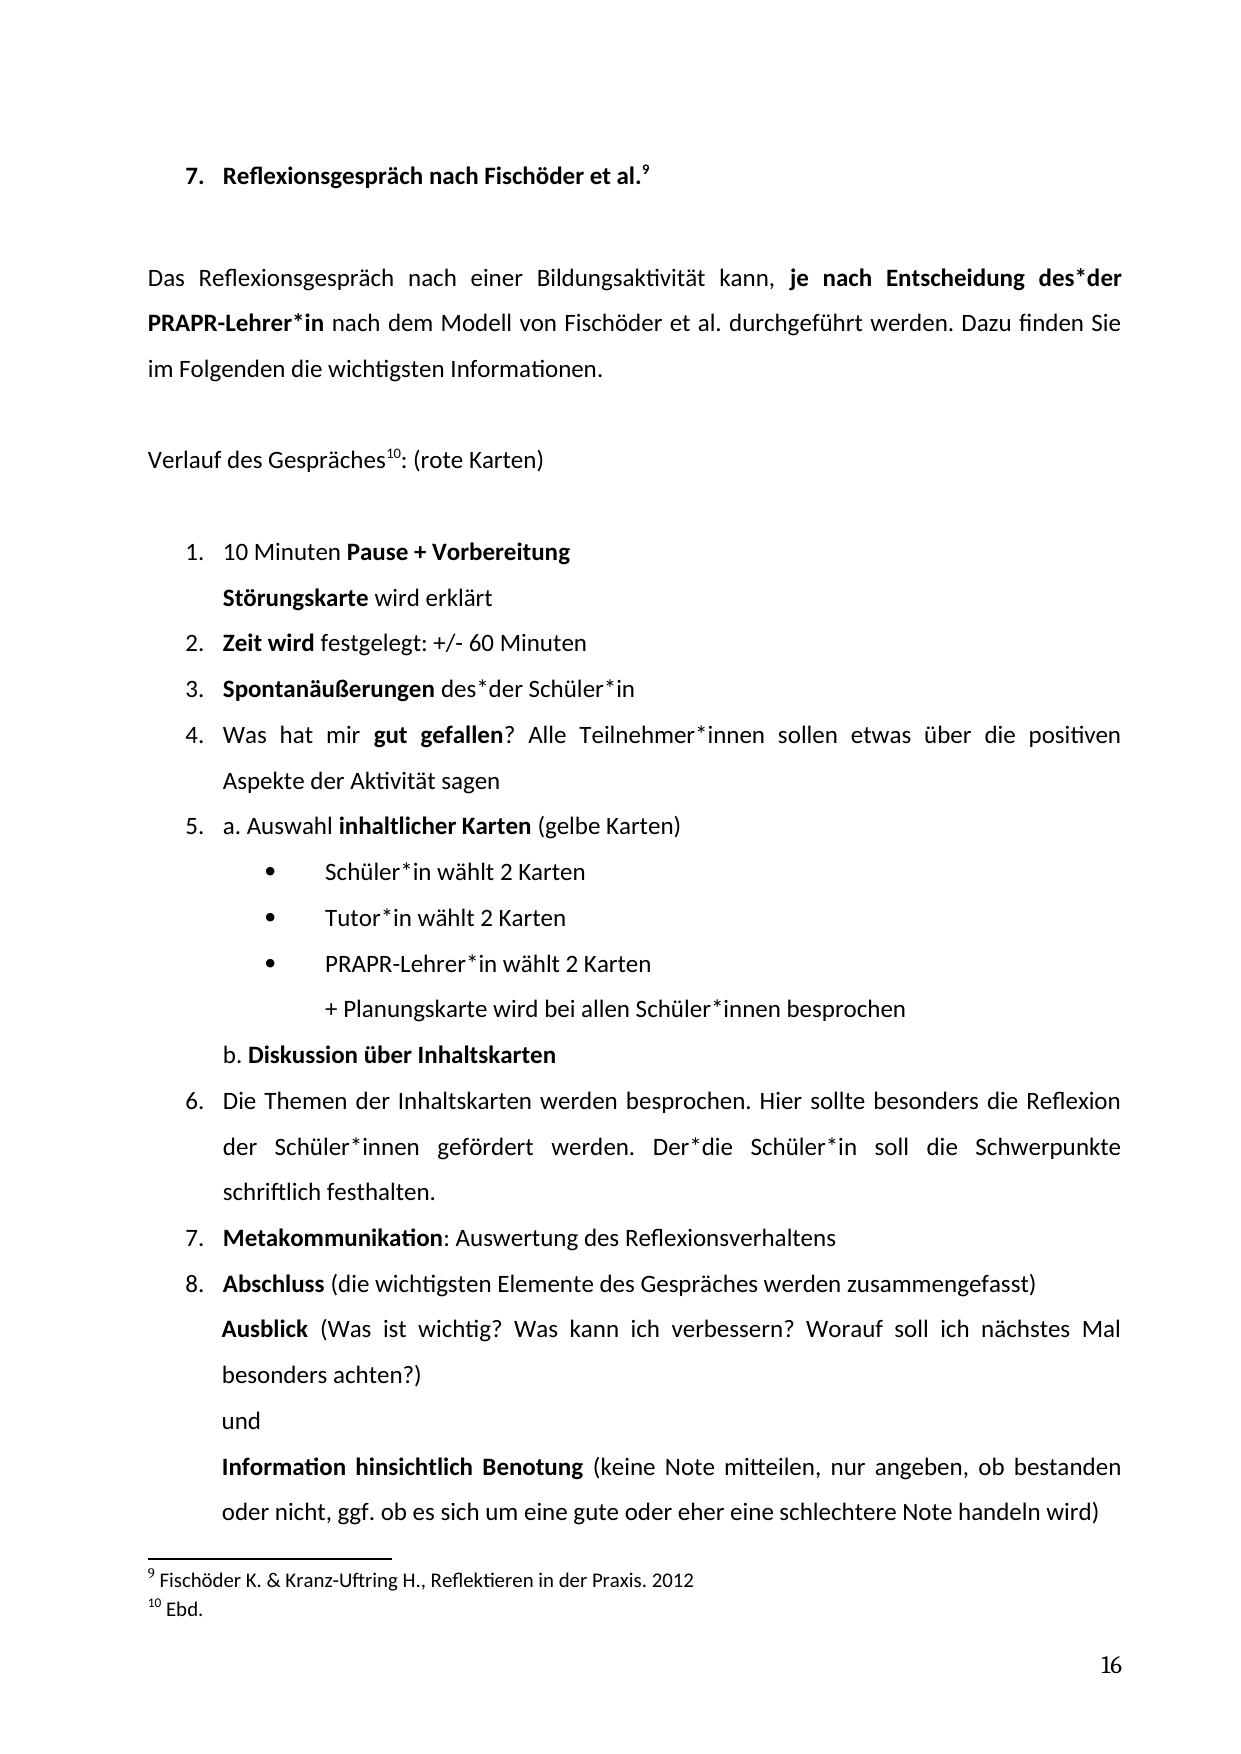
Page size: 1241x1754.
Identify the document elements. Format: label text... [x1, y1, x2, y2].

text Verlauf des Gespräches: (rote Karten) [148, 445, 1122, 475]
list Tutor*in wählt 2 Karten [223, 902, 1122, 932]
text und [221, 1405, 1122, 1436]
text Ausblick (Was ist wichtig? Was kann ich verbessern? Worauf soll ich nächstes Mal besonders achten?) [221, 1313, 1122, 1390]
list Die Themen der Inhaltskarten werden besprochen. Hier sollte besonders die Reflexion der Schüler*innen gefördert werden. Der*die Schüler*in soll die Schwerpunkte schriftlich festhalten. [185, 1085, 1122, 1207]
list Schüler*in wählt 2 Karten [223, 856, 1122, 887]
list PRAPR-Lehrer*in wählt 2 Karten [223, 948, 1122, 978]
list Was hat mir gut gefallen? Alle Teilnehmer*innen sollen etwas über die positiven Aspekte der Aktivität sagen [185, 719, 1122, 795]
subtitle Reflexionsgespräch nach Fischöder et al. [185, 160, 1122, 191]
list Zeit wird festgelegt: +/- 60 Minuten [185, 628, 1122, 658]
text Information hinsichtlich Benotung (keine Note mitteilen, nur angeben, ob bestanden oder nicht, ggf. ob es sich um eine gute oder eher eine schlechtere Note handeln wird) [222, 1451, 1122, 1527]
list 10 Minuten Pause + Vorbereitung [185, 536, 1122, 567]
list Metakommunikation: Auswertung des Reflexionsverhaltens [185, 1222, 1122, 1253]
list b. Diskussion über Inhaltskarten [223, 1039, 1122, 1070]
list Abschluss (die wichtigsten Elemente des Gespräches werden zusammengefasst) [185, 1268, 1122, 1298]
list a. Auswahl inhaltlicher Karten (gelbe Karten) [185, 811, 1122, 841]
text + Planungskarte wird bei allen Schüler*innen besprochen [148, 993, 1122, 1024]
list Das Reflexionsgespräch nach einer Bildungsaktivität kann, je nach Entscheidung des*der PRAPR-Lehrer*in nach dem Modell von Fischöder et al. durchgeführt werden. Dazu finden Sie im Folgenden die wichtigsten Informationen. [148, 262, 1122, 384]
list Störungskarte wird erklärt [223, 582, 1122, 612]
list Spontanäußerungen des*der Schüler*in [185, 673, 1122, 704]
